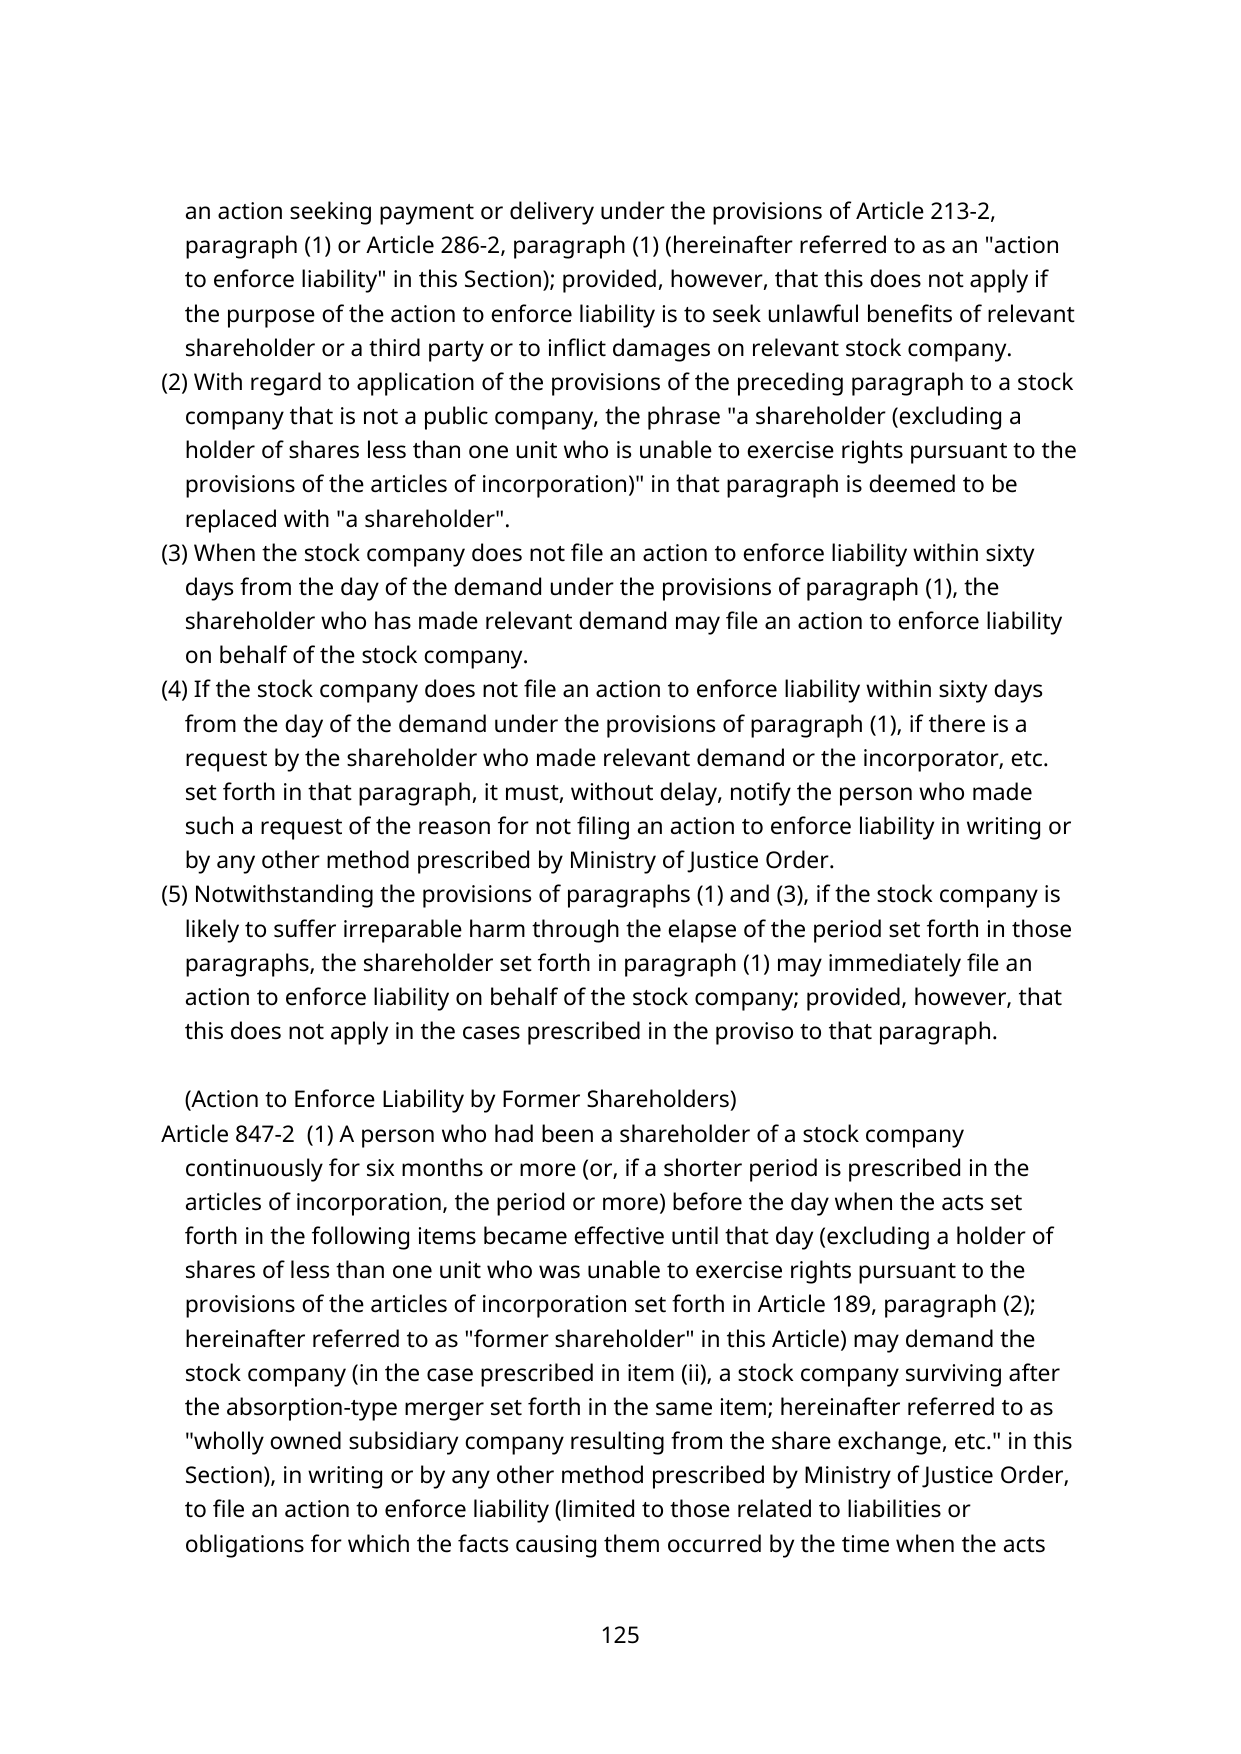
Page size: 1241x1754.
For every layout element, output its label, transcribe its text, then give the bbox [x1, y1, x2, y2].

text (2) With regard to application of the provisions of the preceding paragraph to a stock company that is not a public company, the phrase "a shareholder (excluding a holder of shares less than one unit who is unable to exercise rights pursuant to the provisions of the articles of incorporation)" in that paragraph is deemed to be replaced with "a shareholder". [161, 364, 1079, 535]
text (5) Notwithstanding the provisions of paragraphs (1) and (3), if the stock company is likely to suffer irreparable harm through the elapse of the period set forth in those paragraphs, the shareholder set forth in paragraph (1) may immediately file an action to enforce liability on behalf of the stock company; provided, however, that this does not apply in the cases prescribed in the proviso to that paragraph. [161, 877, 1079, 1048]
text (4) If the stock company does not file an action to enforce liability within sixty days from the day of the demand under the provisions of paragraph (1), if there is a request by the shareholder who made relevant demand or the incorporator, etc. set forth in that paragraph, it must, without delay, notify the person who made such a request of the reason for not filing an action to enforce liability in writing or by any other method prescribed by Ministry of Justice Order. [161, 672, 1079, 877]
text (3) When the stock company does not file an action to enforce liability within sixty days from the day of the demand under the provisions of paragraph (1), the shareholder who has made relevant demand may file an action to enforce liability on behalf of the stock company. [161, 535, 1079, 672]
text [161, 194, 1079, 364]
text (Action to Enforce Liability by Former Shareholders) [184, 1082, 1079, 1116]
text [161, 1116, 1079, 1560]
